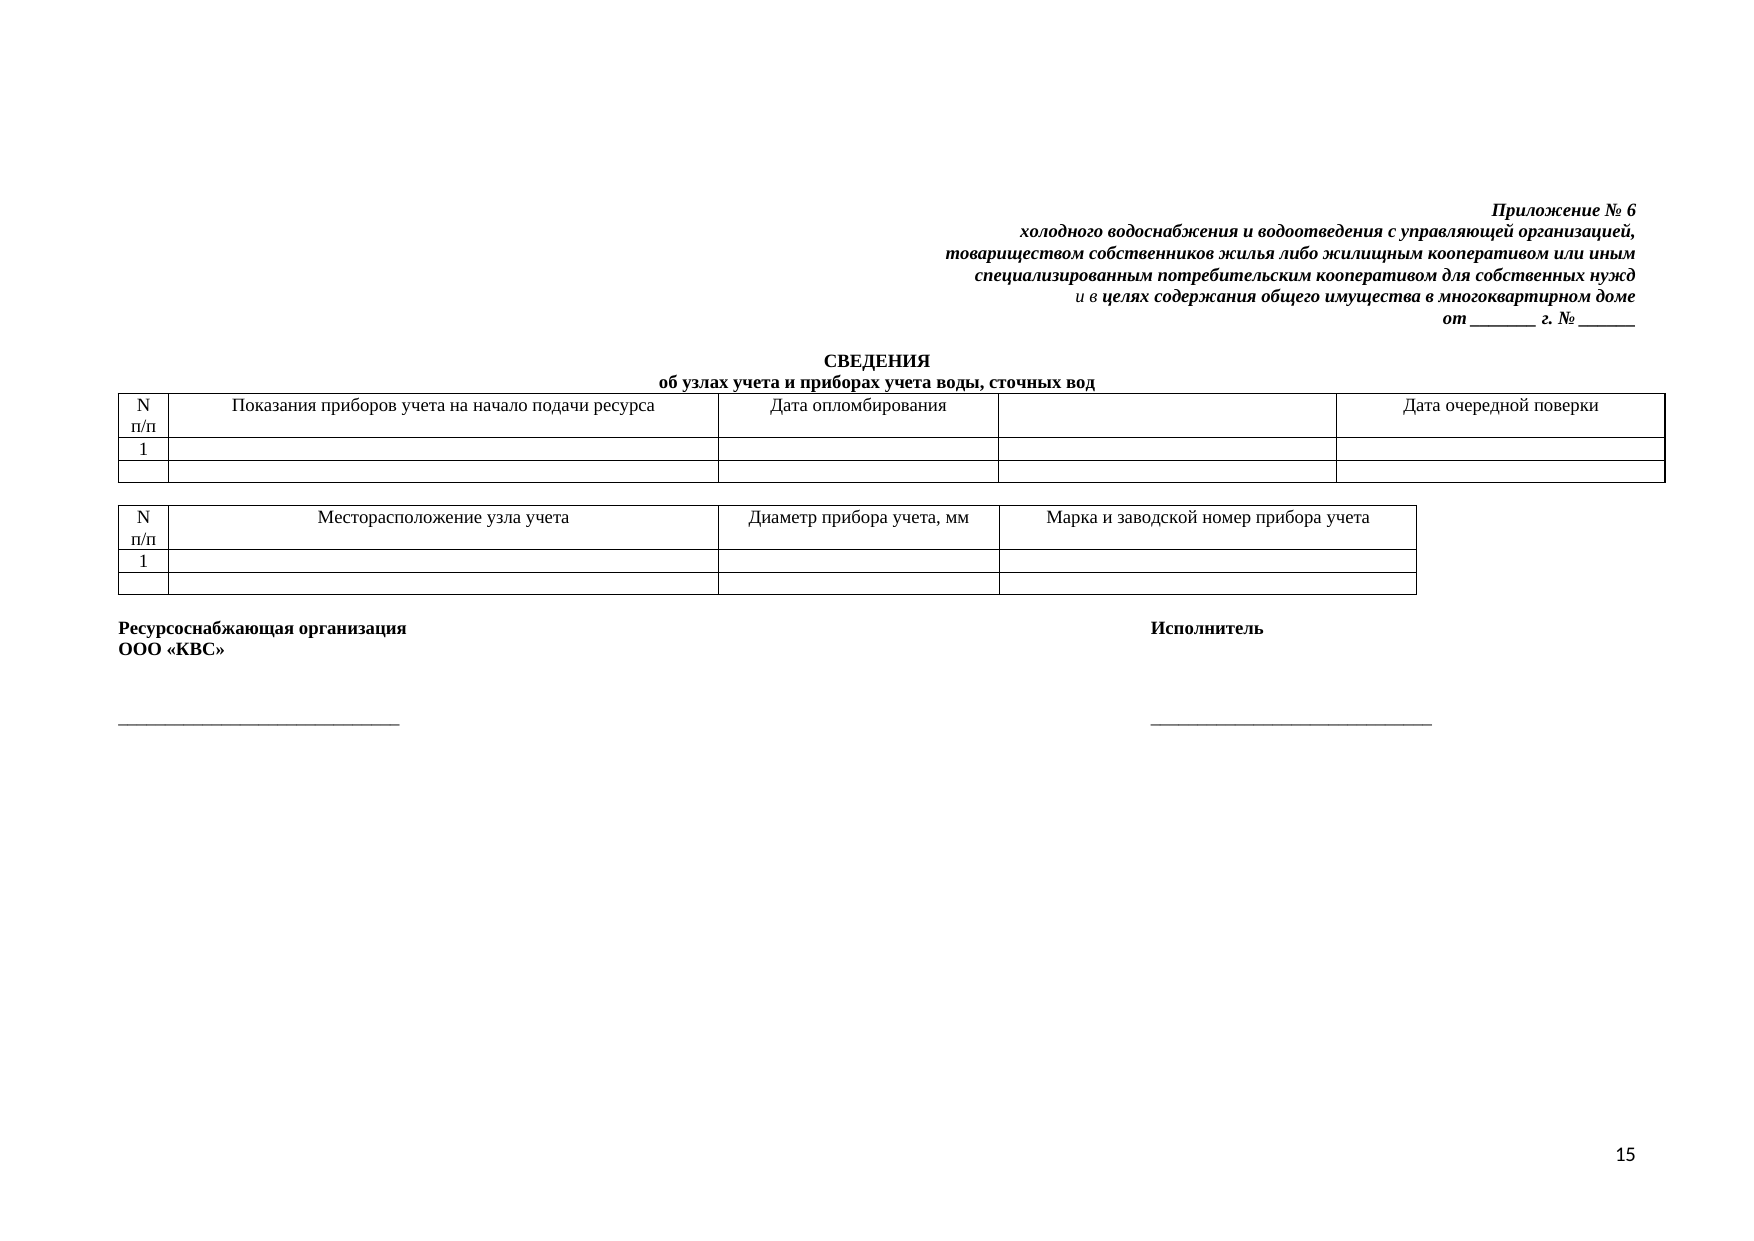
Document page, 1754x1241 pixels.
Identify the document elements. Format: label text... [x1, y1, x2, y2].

text ______________________________ ______________________________ [118, 706, 1636, 727]
table_header Дата опломбирования [719, 394, 998, 437]
text об узлах учета и приборах учета воды, сточных вод [118, 371, 1636, 393]
table_cell [169, 438, 718, 459]
table_cell 1 [119, 550, 168, 572]
text товариществом собственников жилья либо жилищным кооперативом или иным [118, 242, 1636, 263]
table_cell [999, 461, 1336, 482]
text специализированным потребительским кооперативом для собственных нужд [118, 263, 1636, 285]
table_cell 1 [119, 438, 168, 459]
text холодного водоснабжения и водоотведения с управляющей организацией, [118, 220, 1636, 242]
text Ресурсоснабжающая организация Исполнитель [118, 617, 1636, 638]
table_cell [1000, 573, 1416, 594]
table_cell [1000, 550, 1416, 572]
table_cell [719, 461, 998, 482]
table_header Марка и заводской номер прибора учета [1000, 506, 1416, 549]
table_cell [169, 573, 718, 594]
table_cell [719, 573, 999, 594]
table_cell [1337, 461, 1664, 482]
table_cell [719, 550, 999, 572]
text СВЕДЕНИЯ [118, 350, 1636, 371]
table_cell [119, 573, 168, 594]
table_cell [719, 438, 998, 459]
table_header [999, 394, 1336, 437]
table_header Дата очередной поверки [1337, 394, 1664, 437]
table_cell [999, 438, 1336, 459]
table_header Показания приборов учета на начало подачи ресурса [169, 394, 718, 437]
text и в целях содержания общего имущества в многоквартирном доме [118, 285, 1636, 307]
table_cell [169, 461, 718, 482]
table_cell [1337, 438, 1664, 459]
table_header Месторасположение узла учета [169, 506, 718, 549]
text от _______ г. № ______ [118, 307, 1636, 328]
text Приложение № 6 [118, 199, 1636, 220]
table_header N п/п [119, 506, 168, 549]
table_header N п/п [119, 394, 168, 437]
table_cell [169, 550, 718, 572]
table_cell [119, 461, 168, 482]
table_header Диаметр прибора учета, мм [719, 506, 999, 549]
text ООО «КВС» [118, 638, 1636, 660]
